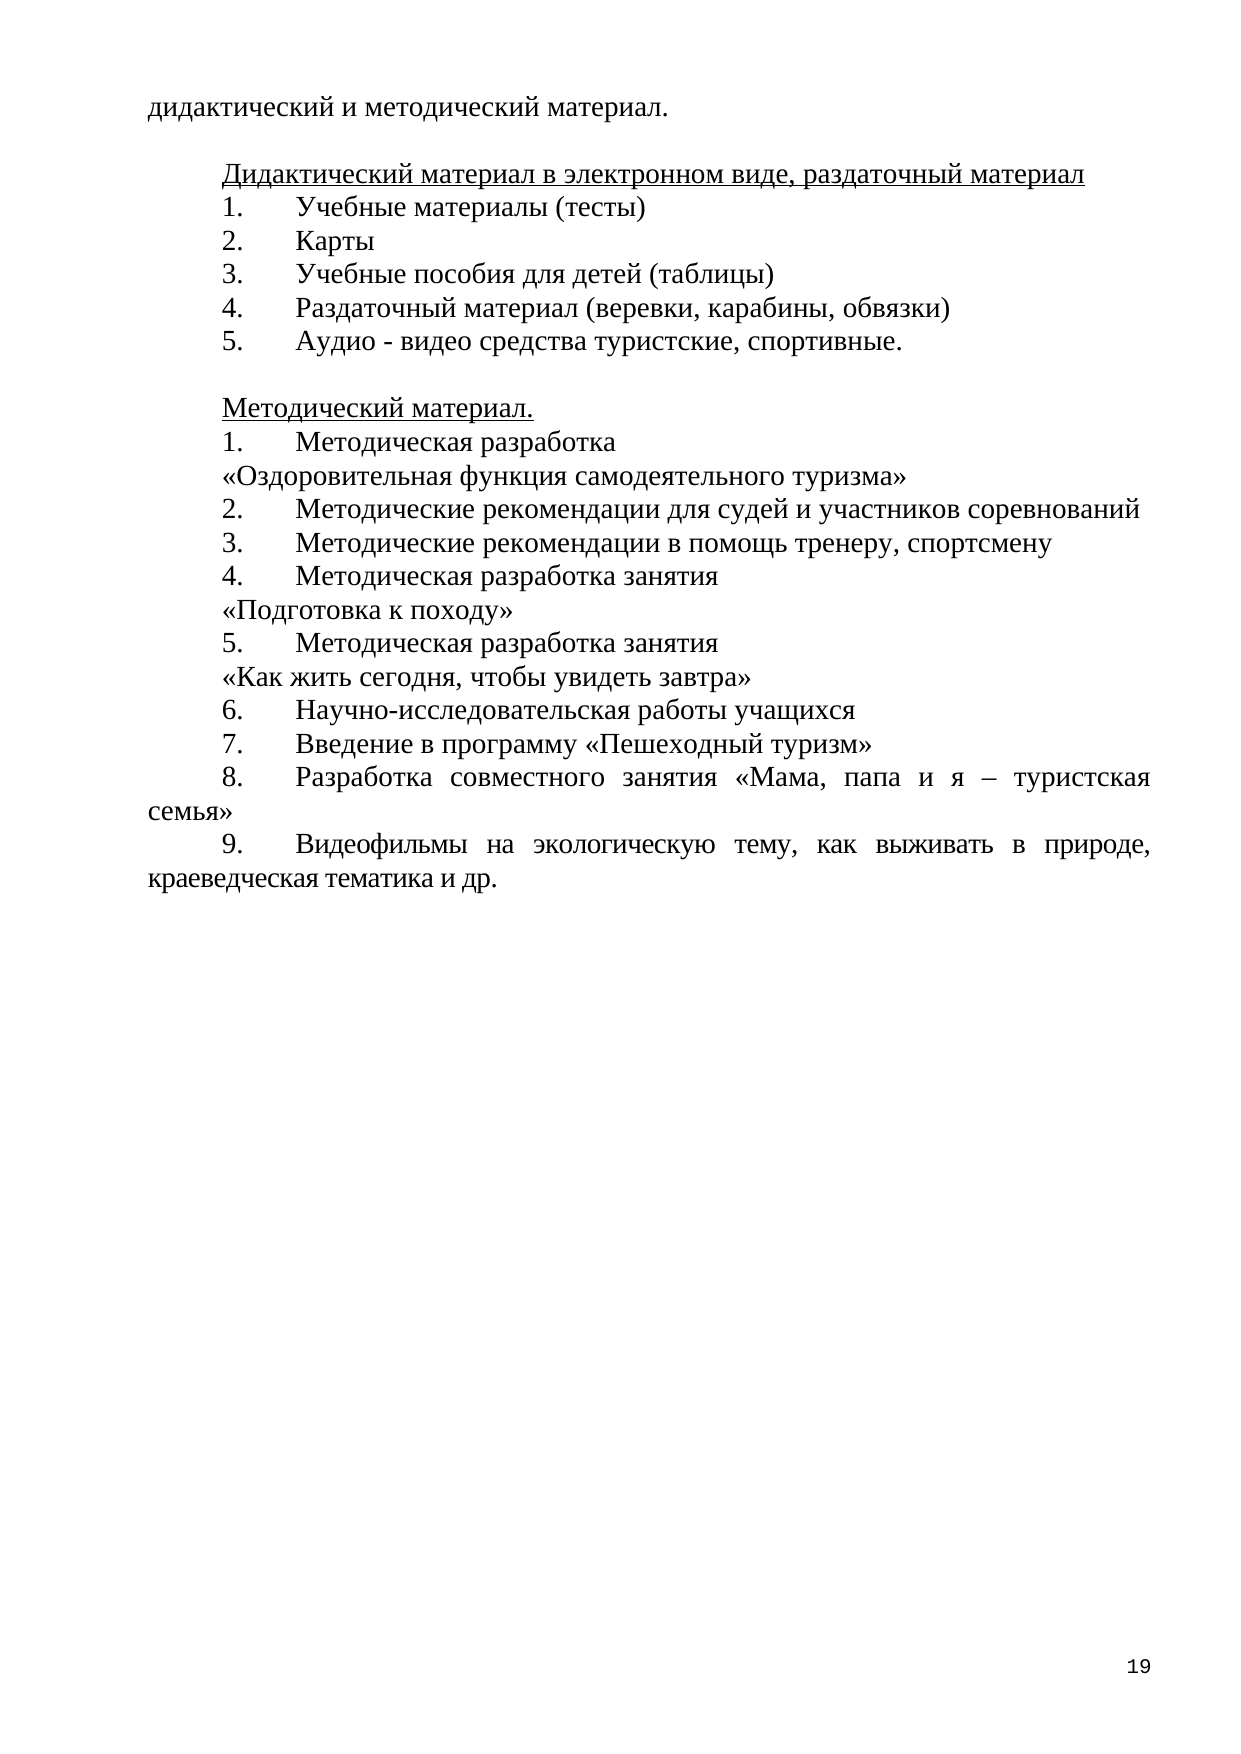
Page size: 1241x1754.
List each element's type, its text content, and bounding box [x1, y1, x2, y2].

list Видеофильмы на экологическую тему, как выживать в природе, краеведческая тематика и др. [148, 827, 1152, 894]
list Методические рекомендации для судей и участников соревнований [148, 491, 1152, 525]
text «Подготовка к походу» [222, 592, 1152, 625]
text «Как жить сегодня, чтобы увидеть завтра» [222, 659, 1152, 692]
list Учебные пособия для детей (таблицы) [148, 256, 1152, 290]
list Раздаточный материал (веревки, карабины, обвязки) [148, 290, 1152, 323]
text Методический материал. [148, 391, 1152, 424]
list Разработка совместного занятия «Мама, папа и я – туристская семья» [148, 759, 1152, 827]
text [148, 89, 1152, 122]
list Научно-исследовательская работы учащихся [148, 692, 1152, 726]
list Учебные материалы (тесты) [148, 189, 1152, 223]
list Методическая разработка занятия [148, 558, 1152, 592]
text Дидактический материал в электронном виде, раздаточный материал [148, 156, 1152, 189]
list Методические рекомендации в помощь тренеру, спортсмену [148, 525, 1152, 558]
text «Оздоровительная функция самодеятельного туризма» [148, 458, 1152, 491]
list Введение в программу «Пешеходный туризм» [148, 726, 1152, 759]
list Методическая разработка занятия [148, 625, 1152, 659]
list Аудио - видео средства туристские, спортивные. [148, 323, 1152, 357]
list Методическая разработка [148, 424, 1152, 458]
list Карты [148, 223, 1152, 256]
